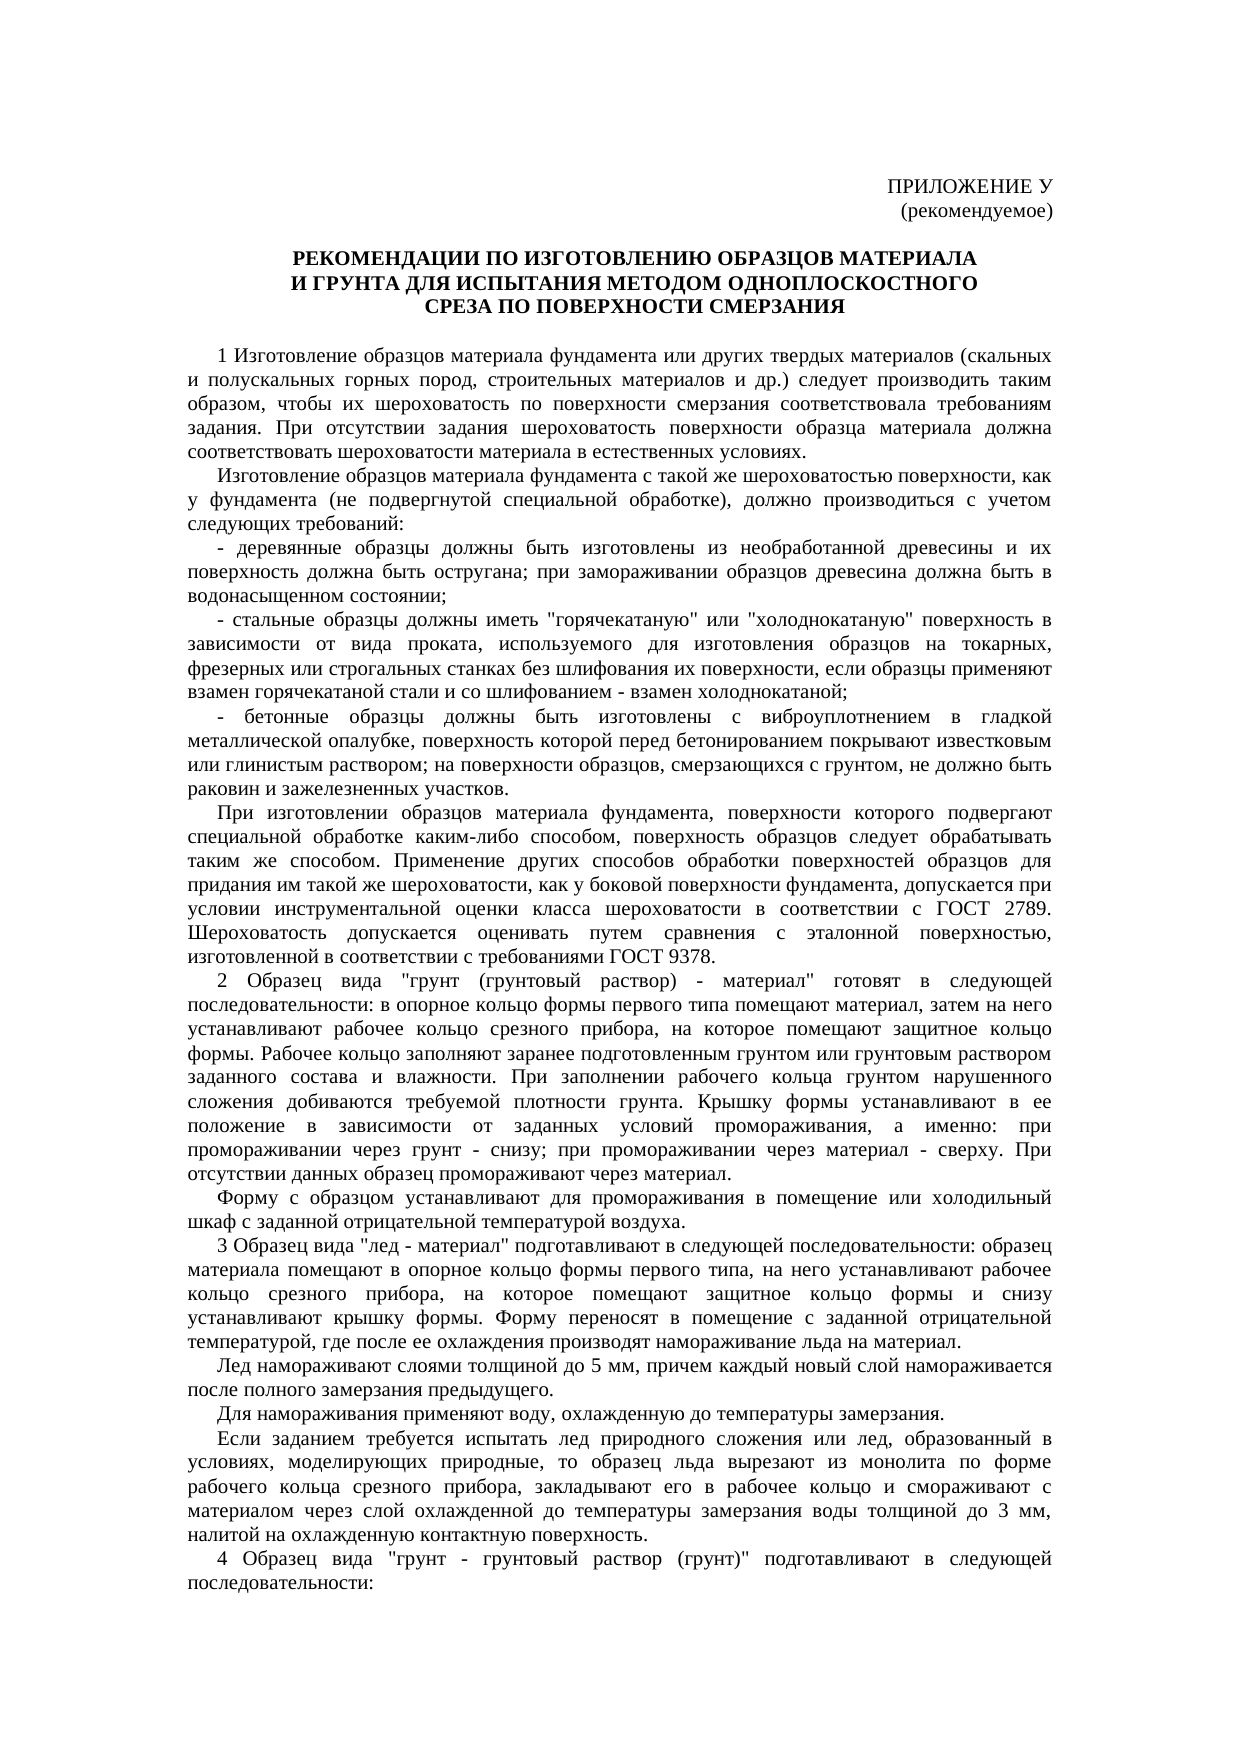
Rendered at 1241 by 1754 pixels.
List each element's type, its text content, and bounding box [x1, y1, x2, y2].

text При изготовлении образцов материала фундамента, поверхности которого подвергают специальной обработке каким-либо способом, поверхность образцов следует обрабатывать таким же способом. Применение других способов обработки поверхностей образцов для придания им такой же шероховатости, как у боковой поверхности фундамента, допускается при условии инструментальной оценки класса шероховатости в соответствии с ГОСТ 2789. Шероховатость допускается оценивать путем сравнения с эталонной поверхностью, изготовленной в соответствии с требованиями ГОСТ 9378. [187, 800, 1053, 968]
subtitle РЕКОМЕНДАЦИИ ПО ИЗГОТОВЛЕНИЮ ОБРАЗЦОВ МАТЕРИАЛА [187, 246, 1053, 270]
text Форму с образцом устанавливают для промораживания в помещение или холодильный шкаф с заданной отрицательной температурой воздуха. [187, 1185, 1053, 1233]
text Изготовление образцов материала фундамента с такой же шероховатостью поверхности, как у фундамента (не подвергнутой специальной обработке), должно производиться с учетом следующих требований: [187, 463, 1053, 535]
text Лед намораживают слоями толщиной до 5 мм, причем каждый новый слой намораживается после полного замерзания предыдущего. [187, 1353, 1053, 1401]
text 2 Образец вида "грунт (грунтовый раствор) - материал" готовят в следующей последовательности: в опорное кольцо формы первого типа помещают материал, затем на него устанавливают рабочее кольцо срезного прибора, на которое помещают защитное кольцо формы. Рабочее кольцо заполняют заранее подготовленным грунтом или грунтовым раствором заданного состава и влажности. При заполнении рабочего кольца грунтом нарушенного сложения добиваются требуемой плотности грунта. Крышку формы устанавливают в ее положение в зависимости от заданных условий промораживания, а именно: при промораживании через грунт - снизу; при промораживании через материал - сверху. При отсутствии данных образец промораживают через материал. [187, 968, 1053, 1185]
text - бетонные образцы должны быть изготовлены с виброуплотнением в гладкой металлической опалубке, поверхность которой перед бетонированием покрывают известковым или глинистым раствором; на поверхности образцов, смерзающихся с грунтом, не должно быть раковин и зажелезненных участков. [187, 703, 1053, 800]
text - стальные образцы должны иметь "горячекатаную" или "холоднокатаную" поверхность в зависимости от вида проката, используемого для изготовления образцов на токарных, фрезерных или строгальных станках без шлифования их поверхности, если образцы применяют взамен горячекатаной стали и со шлифованием - взамен холоднокатаной; [187, 607, 1053, 703]
text (рекомендуемое) [187, 198, 1053, 222]
text Если заданием требуется испытать лед природного сложения или лед, образованный в условиях, моделирующих природные, то образец льда вырезают из монолита по форме рабочего кольца срезного прибора, закладывают его в рабочее кольцо и смораживают с материалом через слой охлажденной до температуры замерзания воды толщиной до 3 мм, налитой на охлажденную контактную поверхность. [187, 1425, 1053, 1546]
text Для намораживания применяют воду, охлажденную до температуры замерзания. [187, 1401, 1053, 1425]
text - деревянные образцы должны быть изготовлены из необработанной древесины и их поверхность должна быть остругана; при замораживании образцов древесина должна быть в водонасыщенном состоянии; [187, 535, 1053, 607]
text 1 Изготовление образцов материала фундамента или других твердых материалов (скальных и полускальных горных пород, строительных материалов и др.) следует производить таким образом, чтобы их шероховатость по поверхности смерзания соответствовала требованиям задания. При отсутствии задания шероховатость поверхности образца материала должна соответствовать шероховатости материала в естественных условиях. [187, 342, 1053, 463]
text 3 Образец вида "лед - материал" подготавливают в следующей последовательности: образец материала помещают в опорное кольцо формы первого типа, на него устанавливают рабочее кольцо срезного прибора, на которое помещают защитное кольцо формы и снизу устанавливают крышку формы. Форму переносят в помещение с заданной отрицательной температурой, где после ее охлаждения производят намораживание льда на материал. [187, 1233, 1053, 1353]
subtitle И ГРУНТА ДЛЯ ИСПЫТАНИЯ МЕТОДОМ ОДНОПЛОСКОСТНОГО [187, 270, 1053, 294]
subtitle СРЕЗА ПО ПОВЕРХНОСТИ СМЕРЗАНИЯ [187, 294, 1053, 318]
text ПРИЛОЖЕНИЕ У [187, 174, 1053, 198]
text 4 Образец вида "грунт - грунтовый раствор (грунт)" подготавливают в следующей последовательности: [187, 1546, 1053, 1594]
